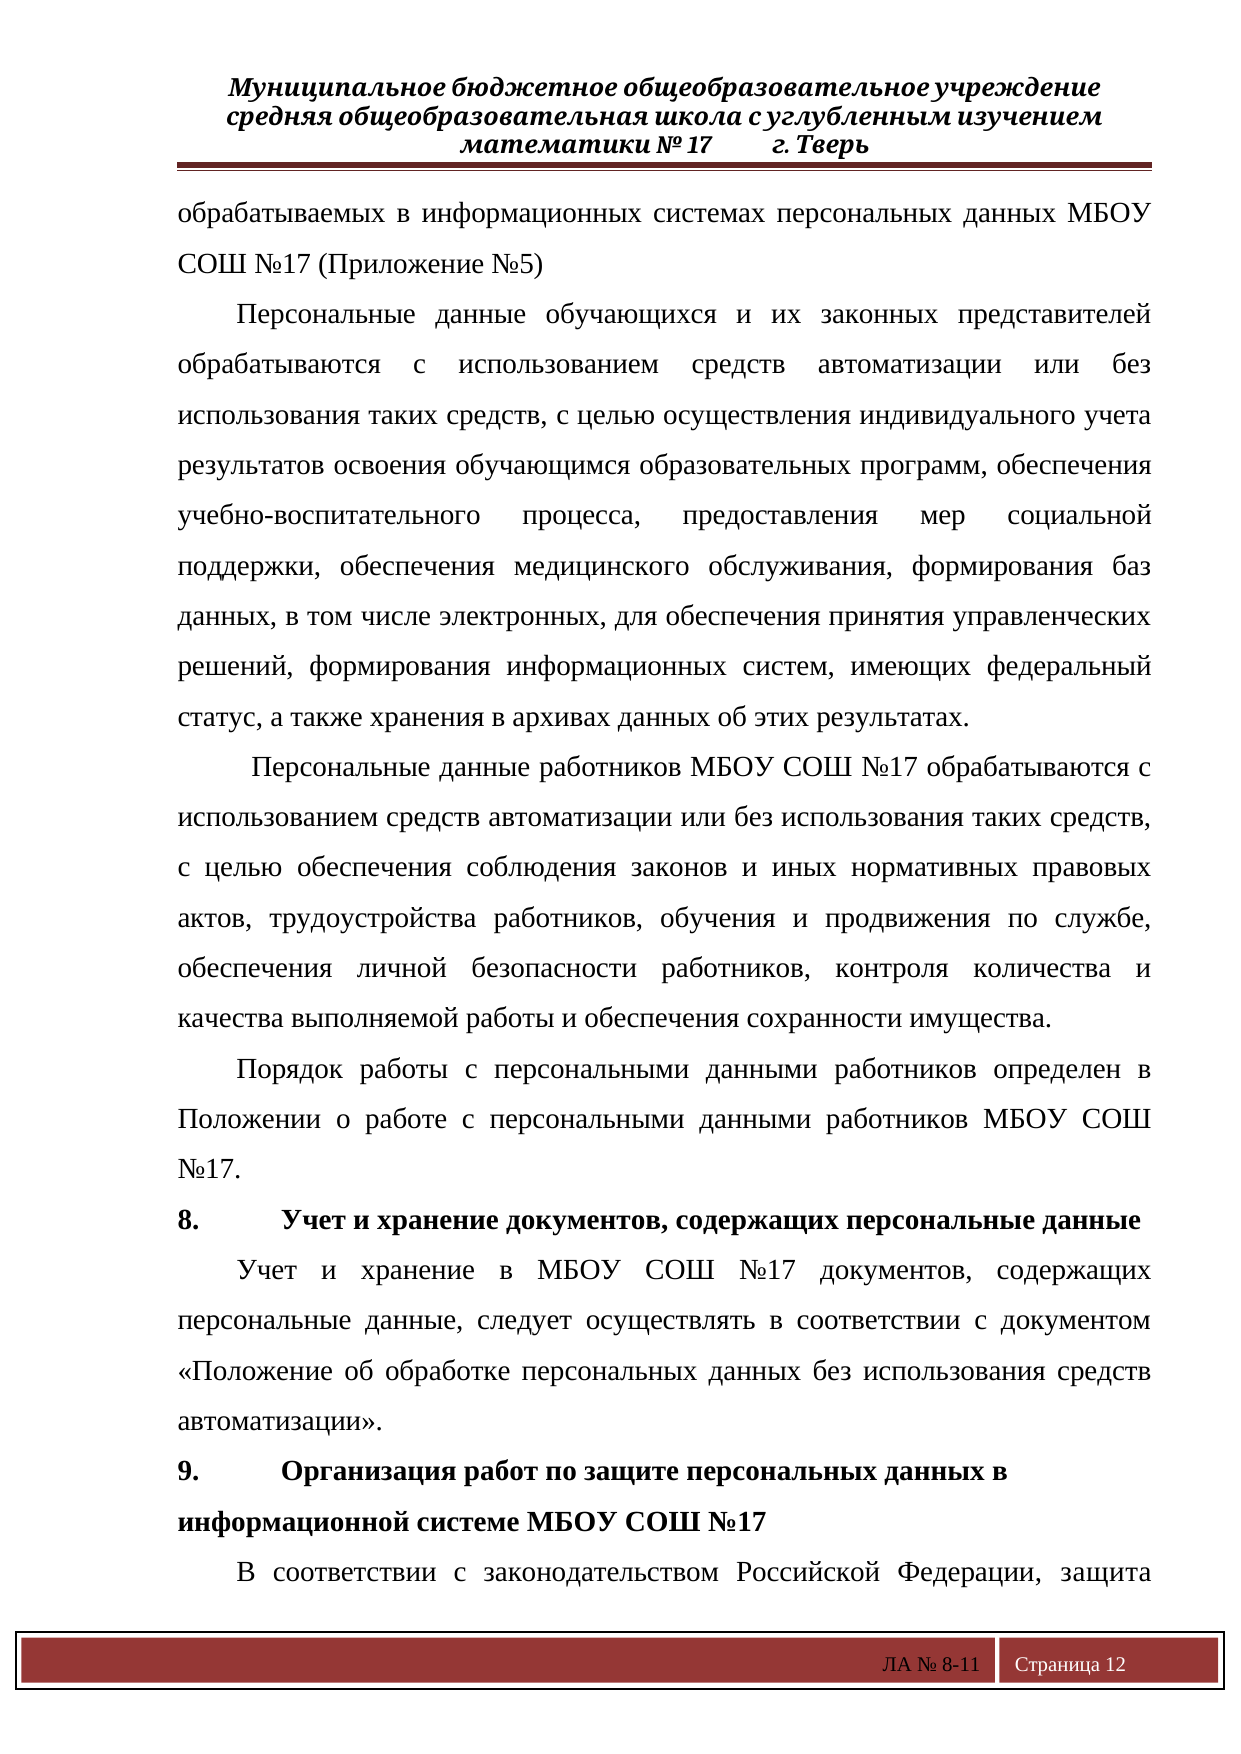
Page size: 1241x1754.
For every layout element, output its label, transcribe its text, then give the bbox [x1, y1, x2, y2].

text Персональные данные обучающихся и их законных представителей обрабатываются с использованием средств автоматизации или без использования таких средств, с целью осуществления индивидуального учета результатов освоения обучающимся образовательных программ, обеспечения учебно-воспитательного процесса, предоставления мер социальной поддержки, обеспечения медицинского обслуживания, формирования баз данных, в том числе электронных, для обеспечения принятия управленческих решений, формирования информационных систем, имеющих федеральный статус, а также хранения в архивах данных об этих результатах. [177, 296, 1152, 732]
text Персональные данные работников МБОУ СОШ №17 обрабатываются с использованием средств автоматизации или без использования таких средств, с целью обеспечения соблюдения законов и иных нормативных правовых актов, трудоустройства работников, обучения и продвижения по службе, обеспечения личной безопасности работников, контроля количества и качества выполняемой работы и обеспечения сохранности имущества. [177, 749, 1152, 1034]
text Организация работ по защите персональных данных в информационной системе МБОУ СОШ №17 [177, 1453, 1152, 1537]
text Порядок работы с персональными данными работников определен в Положении о работе с персональными данными работников МБОУ СОШ №17. [177, 1051, 1152, 1185]
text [177, 1554, 1152, 1587]
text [177, 196, 1152, 279]
text Учет и хранение документов, содержащих персональные данные [177, 1202, 1152, 1235]
text Учет и хранение в МБОУ СОШ №17 документов, содержащих персональные данные, следует осуществлять в соответствии с документом «Положение об обработке персональных данных без использования средств автоматизации». [177, 1252, 1152, 1437]
